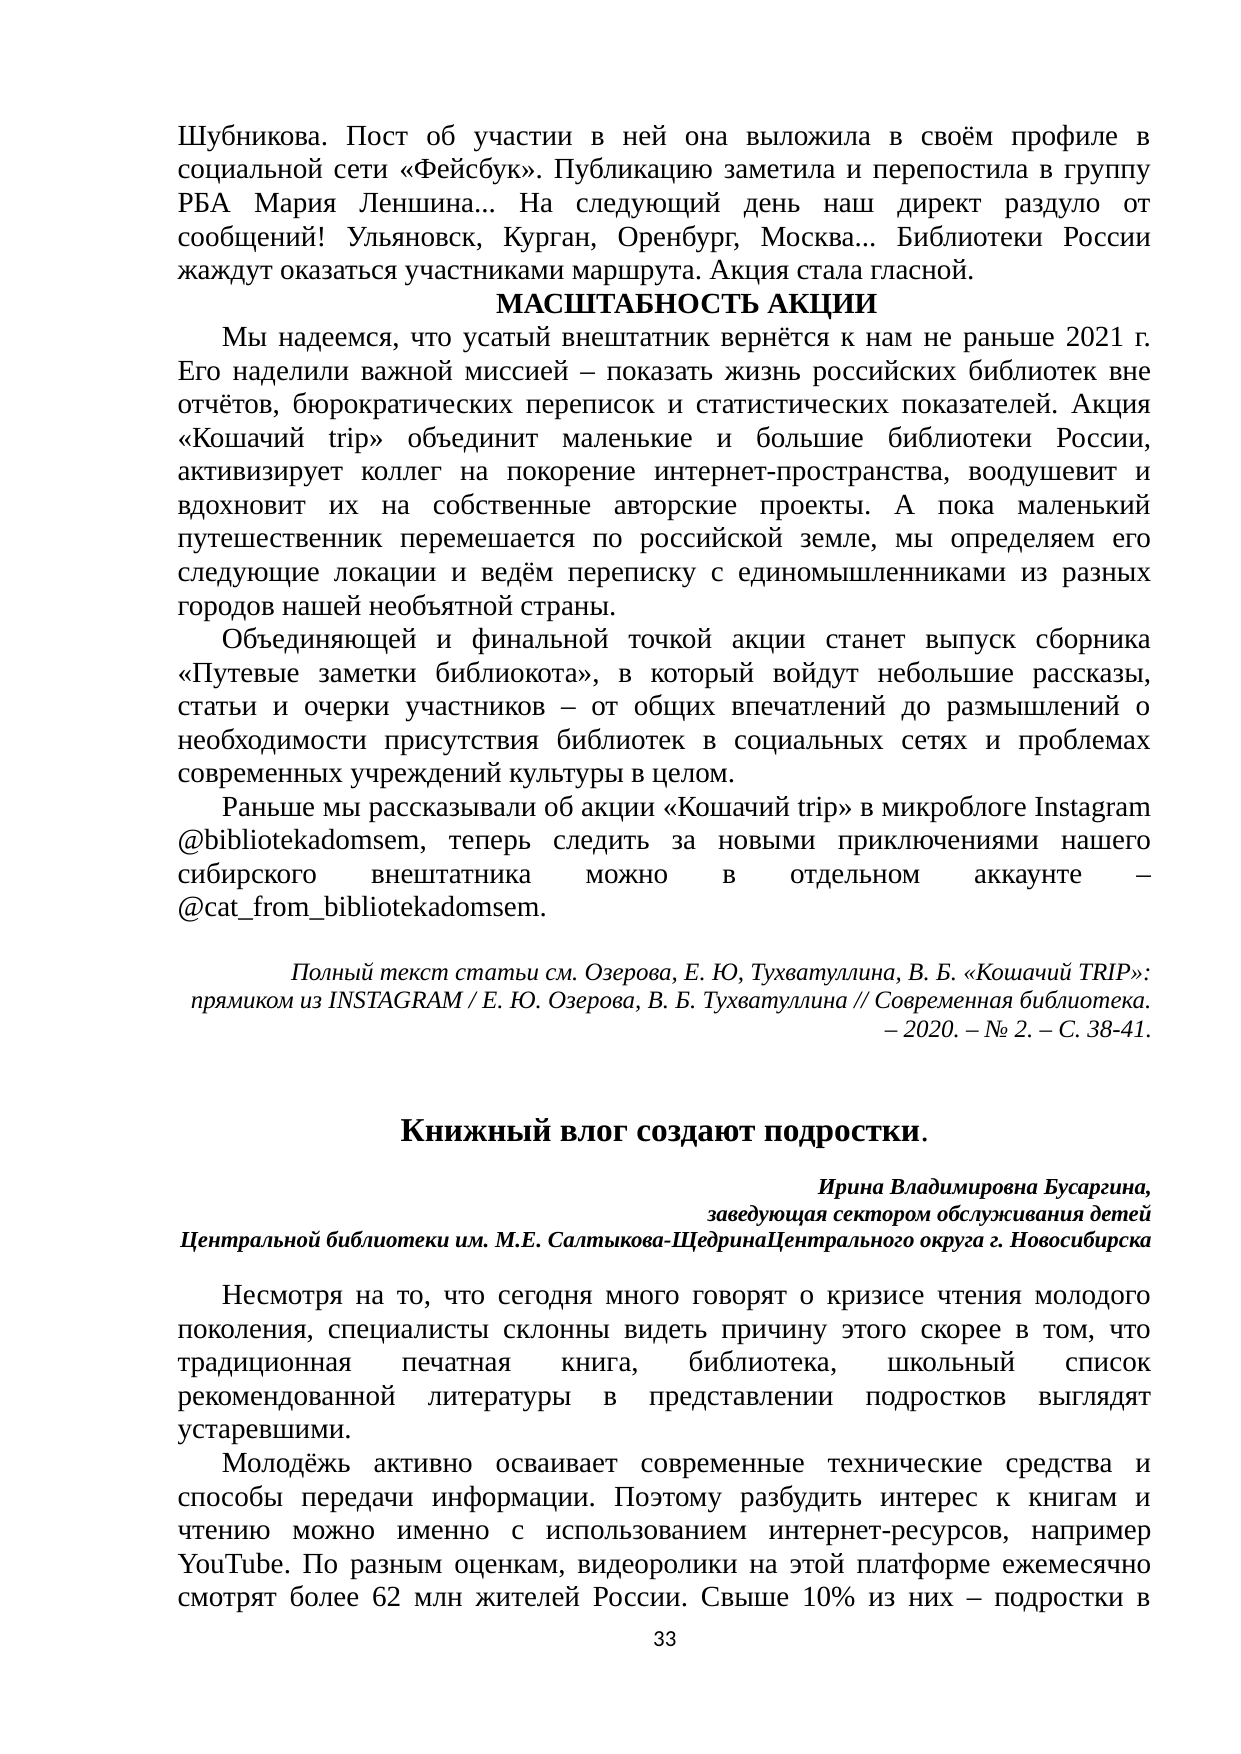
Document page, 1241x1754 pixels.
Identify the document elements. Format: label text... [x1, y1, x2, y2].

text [177, 1445, 1152, 1613]
text Центральной библиотеки им. М.Е. Салтыкова-ЩедринаЦентрального округа г. Новосибирска [177, 1226, 1152, 1252]
text Несмотря на то, что сегодня много говорят о кризисе чтения молодого поколения, специалисты склонны видеть причину этого скорее в том, что традиционная печатная книга, библиотека, школьный список рекомендованной литературы в представлении подростков выглядят устаревшими. [177, 1277, 1152, 1445]
text Книжный влог создают подростки. [177, 1110, 1152, 1148]
text Мы надеемся, что усатый внештатник вернётся к нам не раньше 2021 г. Его наделили важной миссией – показать жизнь российских библиотек вне отчётов, бюрократических переписок и статистических показателей. Акция «Кошачий trip» объединит маленькие и большие библиотеки России, активизирует коллег на покорение интернет-пространства, воодушевит и вдохновит их на собственные авторские проекты. А пока маленький путешественник перемешается по российской земле, мы определяем его следующие локации и ведём переписку с единомышленниками из разных городов нашей необъятной страны. [177, 319, 1152, 621]
text Раньше мы рассказывали об акции «Кошачий trip» в микроблоге Instagram @bibliotekadomsem, теперь следить за новыми приключениями нашего сибирского внештатника можно в отдельном аккаунте – @cat_from_bibliotekadomsem. [177, 789, 1152, 923]
text МАСШТАБНОСТЬ АКЦИИ [177, 286, 1152, 319]
text Ирина Владимировна Бусаргина, [177, 1173, 1152, 1200]
text Полный текст статьи см. Озерова, Е. Ю, Тухватуллина, В. Б. «Кошачий TRIP»: прямиком из INSTAGRAM / Е. Ю. Озерова, В. Б. Тухватуллина // Современная библиотека. – 2020. – № 2. – С. 38-41. [177, 957, 1152, 1043]
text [177, 118, 1152, 286]
text заведующая сектором обслуживания детей [177, 1200, 1152, 1226]
text Объединяющей и финальной точкой акции станет выпуск сборника «Путевые заметки библиокота», в который войдут небольшие рассказы, статьи и очерки участников – от общих впечатлений до размышлений о необходимости присутствия библиотек в социальных сетях и проблемах современных учреждений культуры в целом. [177, 621, 1152, 789]
